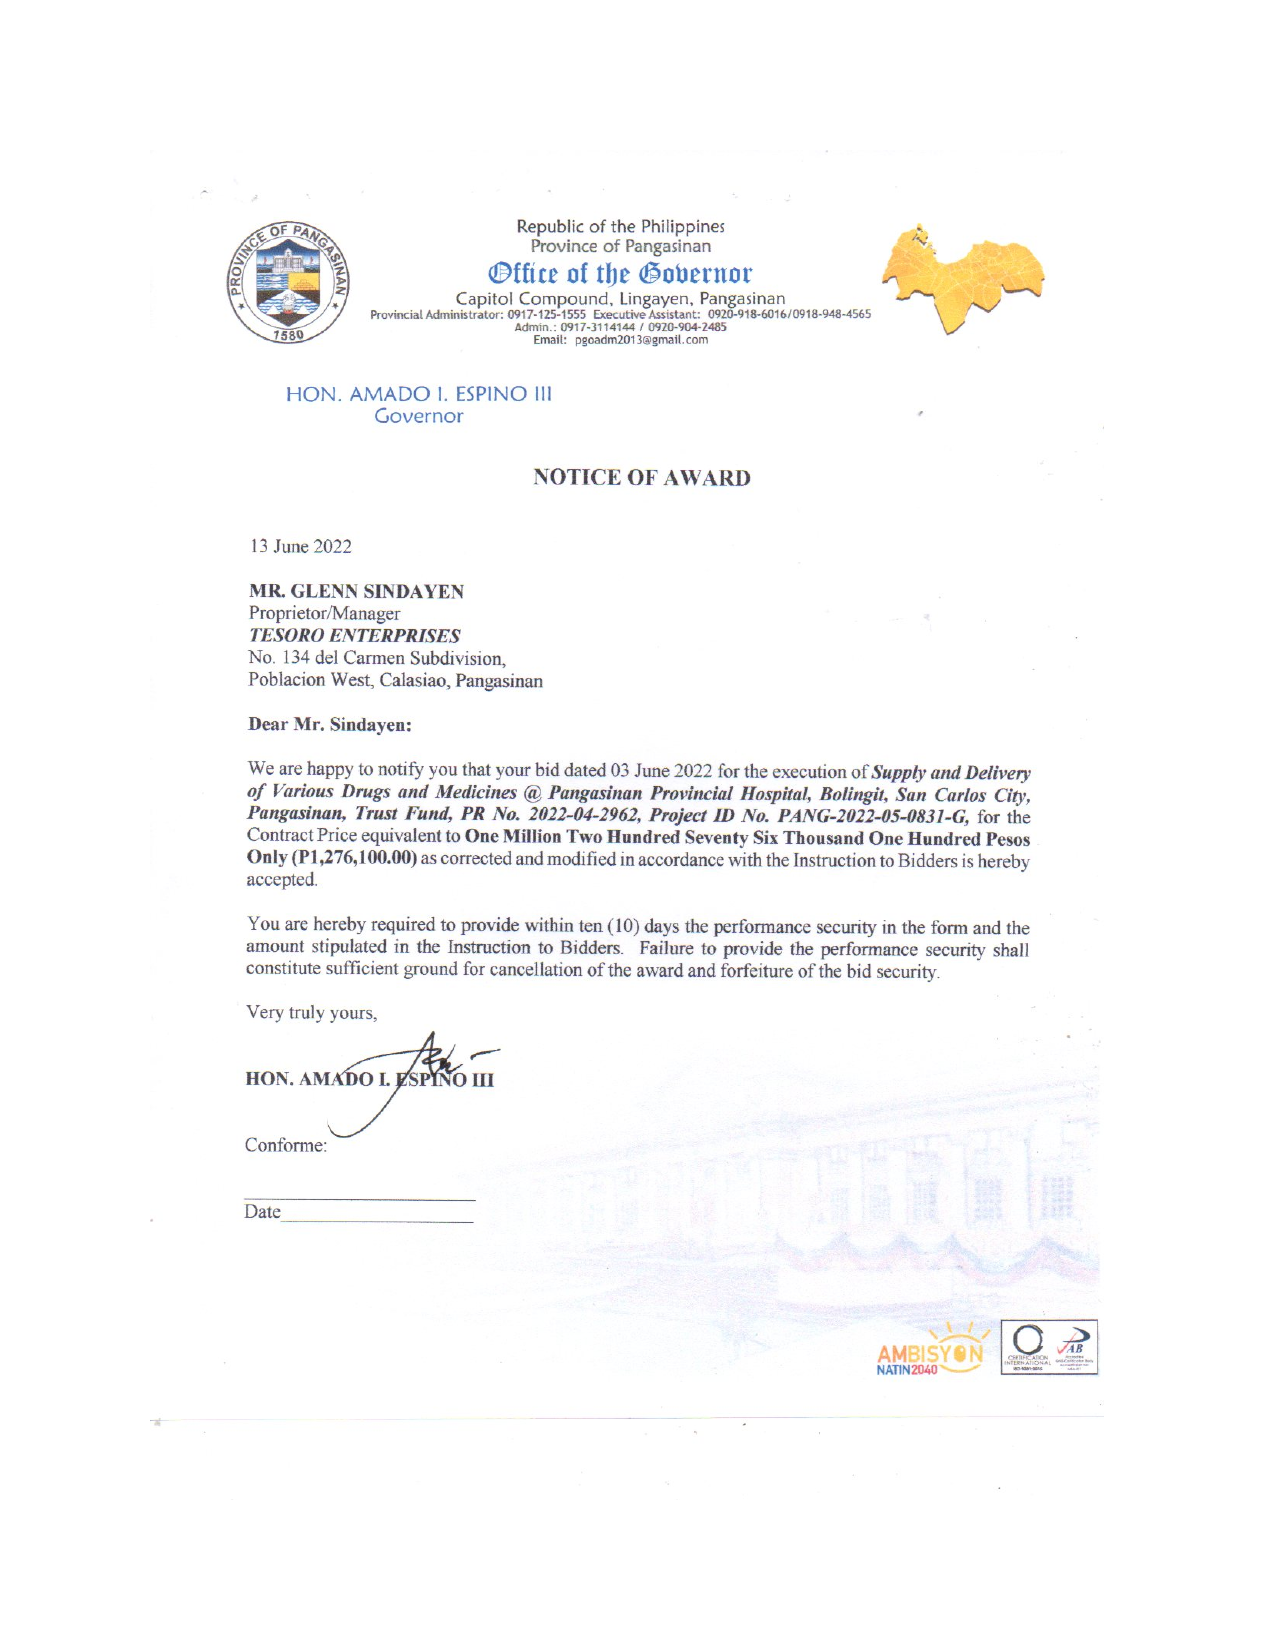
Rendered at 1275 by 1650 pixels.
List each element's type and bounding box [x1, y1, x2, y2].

picture [150, 150, 1104, 1500]
